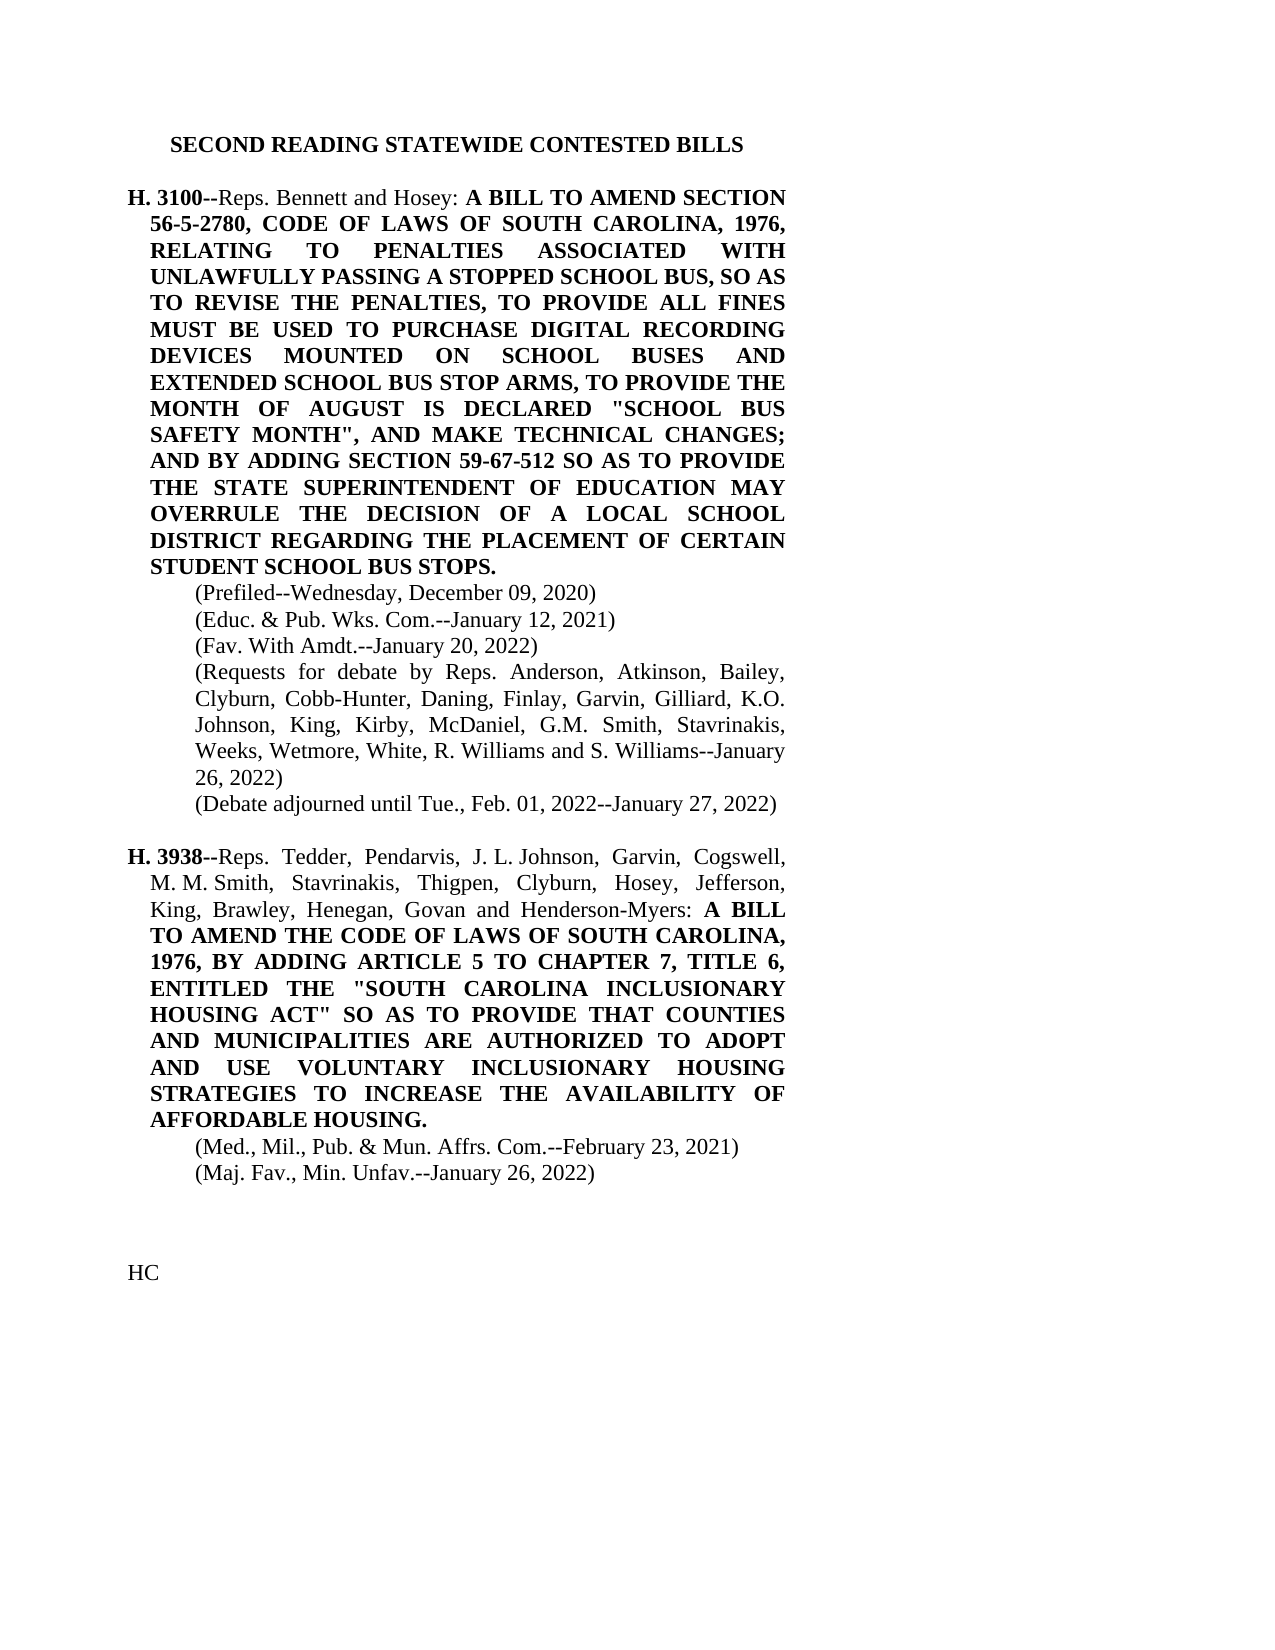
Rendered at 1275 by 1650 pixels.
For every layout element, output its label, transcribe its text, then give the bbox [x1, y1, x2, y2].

text (Maj. Fav., Min. Unfav.--January 26, 2022) [195, 1159, 786, 1186]
text (Debate adjourned until Tue., Feb. 01, 2022--January 27, 2022) [195, 790, 786, 817]
text (Prefiled--Wednesday, December 09, 2020) [195, 579, 786, 606]
text (Educ. & Pub. Wks. Com.--January 12, 2021) [195, 606, 786, 632]
text (Med., Mil., Pub. & Mun. Affrs. Com.--February 23, 2021) [195, 1133, 786, 1159]
text (Requests for debate by Reps. Anderson, Atkinson, Bailey, Clyburn, Cobb-Hunter, Daning, Finlay, Garvin, Gilliard, K.O. Johnson, King, Kirby, McDaniel, G.M. Smith, Stavrinakis, Weeks, Wetmore, White, R. Williams and S. Williams--January 26, 2022) [195, 658, 786, 790]
text (Fav. With Amdt.--January 20, 2022) [195, 632, 786, 658]
text H. 3100--Reps. Bennett and Hosey: A BILL TO AMEND SECTION 56-5-2780, CODE OF LAWS OF SOUTH CAROLINA, 1976, RELATING TO PENALTIES ASSOCIATED WITH UNLAWFULLY PASSING A STOPPED SCHOOL BUS, SO AS TO REVISE THE PENALTIES, TO PROVIDE ALL FINES MUST BE USED TO PURCHASE DIGITAL RECORDING DEVICES MOUNTED ON SCHOOL BUSES AND EXTENDED SCHOOL BUS STOP ARMS, TO PROVIDE THE MONTH OF AUGUST IS DECLARED "SCHOOL BUS SAFETY MONTH", AND MAKE TECHNICAL CHANGES; AND BY ADDING SECTION 59-67-512 SO AS TO PROVIDE THE STATE SUPERINTENDENT OF EDUCATION MAY OVERRULE THE DECISION OF A LOCAL SCHOOL DISTRICT REGARDING THE PLACEMENT OF CERTAIN STUDENT SCHOOL BUS STOPS. [127, 184, 786, 579]
text SECOND READING STATEWIDE CONTESTED BILLS [127, 131, 786, 158]
text H. 3938--Reps. Tedder, Pendarvis, J. L. Johnson, Garvin, Cogswell, M. M. Smith, Stavrinakis, Thigpen, Clyburn, Hosey, Jefferson, King, Brawley, Henegan, Govan and Henderson-Myers: A BILL TO AMEND THE CODE OF LAWS OF SOUTH CAROLINA, 1976, BY ADDING ARTICLE 5 TO CHAPTER 7, TITLE 6, ENTITLED THE "SOUTH CAROLINA INCLUSIONARY HOUSING ACT" SO AS TO PROVIDE THAT COUNTIES AND MUNICIPALITIES ARE AUTHORIZED TO ADOPT AND USE VOLUNTARY INCLUSIONARY HOUSING STRATEGIES TO INCREASE THE AVAILABILITY OF AFFORDABLE HOUSING. [127, 843, 786, 1133]
